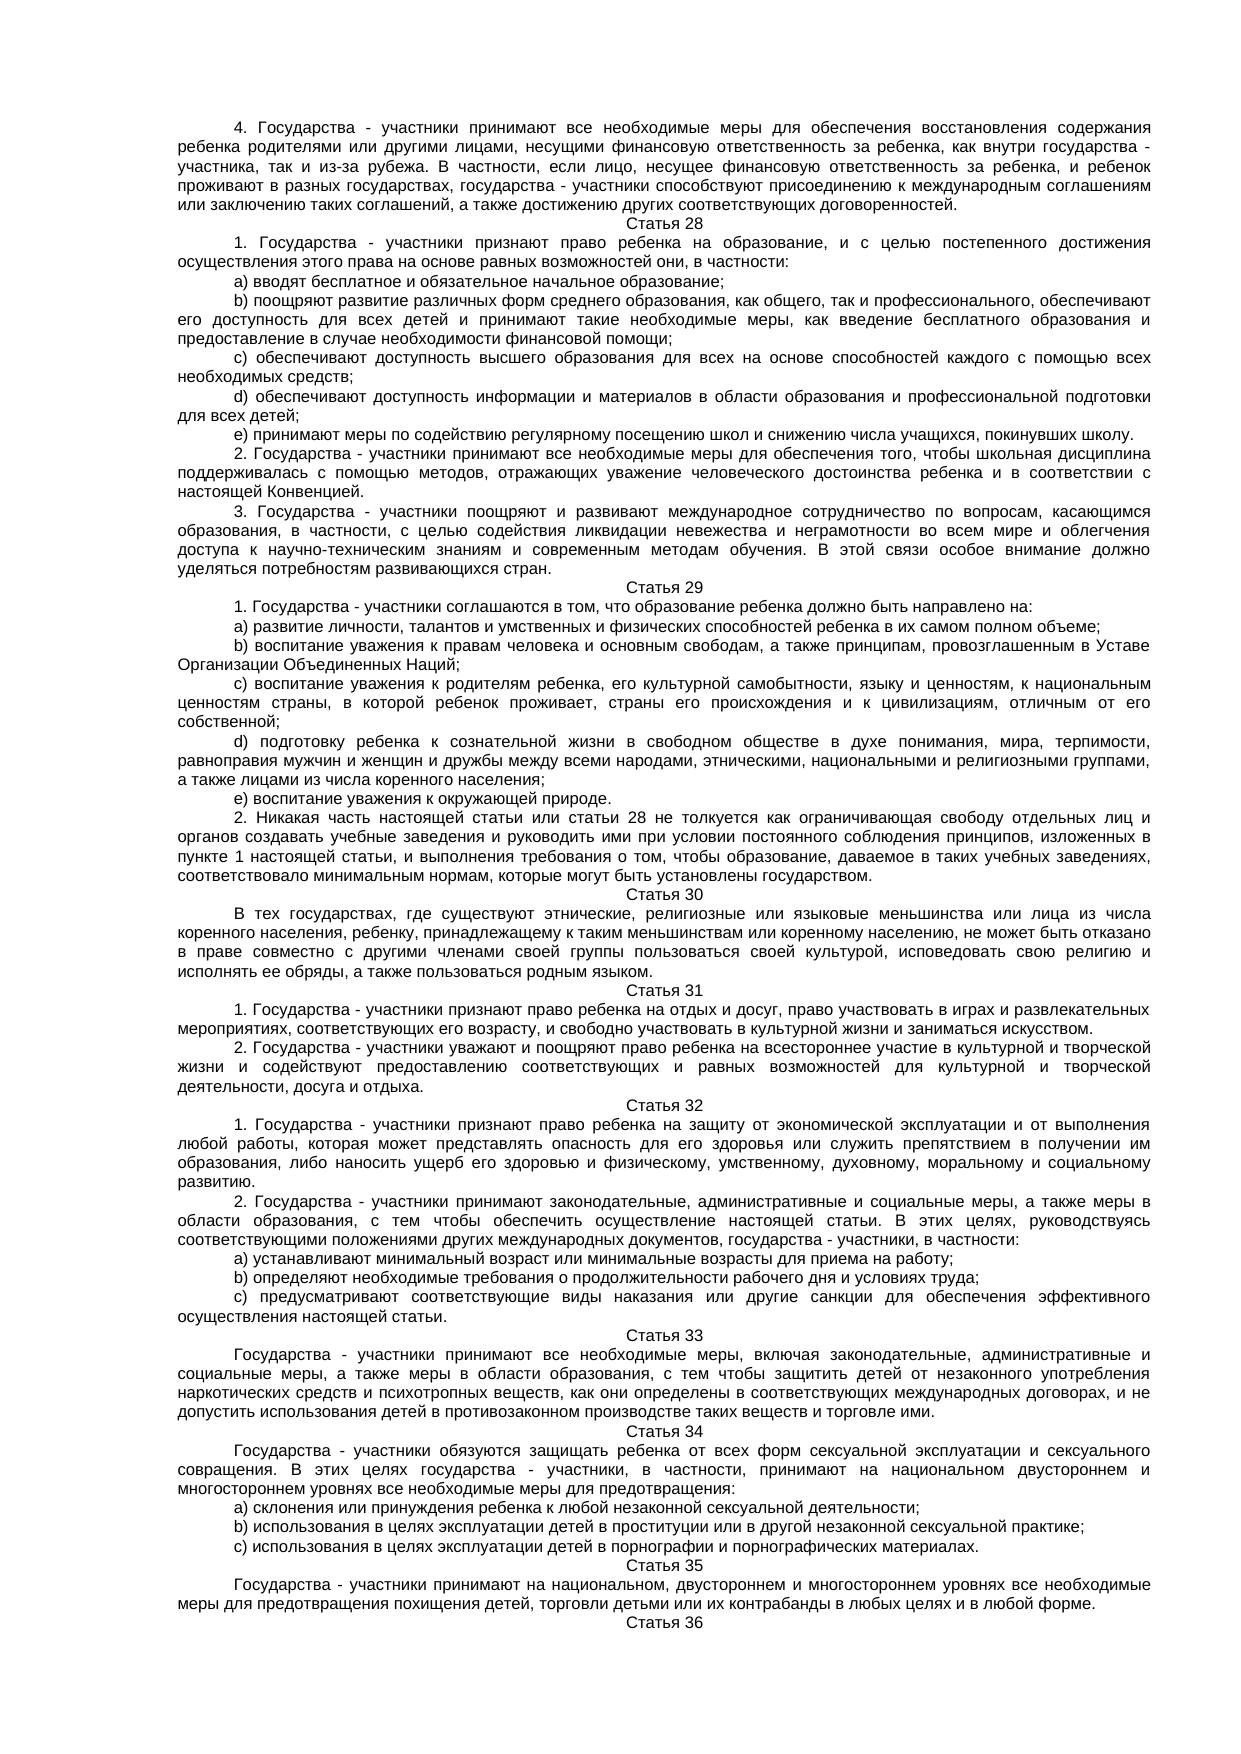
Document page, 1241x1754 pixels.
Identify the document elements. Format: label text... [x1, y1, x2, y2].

text Статья 29 [177, 578, 1152, 597]
text 1. Государства - участники соглашаются в том, что образование ребенка должно быть направлено на: [177, 597, 1152, 616]
text 3. Государства - участники поощряют и развивают международное сотрудничество по вопросам, касающимся образования, в частности, с целью содействия ликвидации невежества и неграмотности во всем мире и облегчения доступа к научно-техническим знаниям и современным методам обучения. В этой связи особое внимание должно уделяться потребностям развивающихся стран. [177, 501, 1152, 578]
text e) принимают меры по содействию регулярному посещению школ и снижению числа учащихся, покинувших школу. [177, 425, 1152, 444]
text c) использования в целях эксплуатации детей в порнографии и порнографических материалах. [177, 1536, 1152, 1556]
text e) воспитание уважения к окружающей природе. [177, 789, 1152, 808]
text Государства - участники обязуются защищать ребенка от всех форм сексуальной эксплуатации и сексуального совращения. В этих целях государства - участники, в частности, принимают на национальном двустороннем и многостороннем уровнях все необходимые меры для предотвращения: [177, 1441, 1152, 1498]
text 2. Государства - участники принимают законодательные, административные и социальные меры, а также меры в области образования, с тем чтобы обеспечить осуществление настоящей статьи. В этих целях, руководствуясь соответствующими положениями других международных документов, государства - участники, в частности: [177, 1191, 1152, 1249]
text a) вводят бесплатное и обязательное начальное образование; [177, 271, 1152, 291]
text b) определяют необходимые требования о продолжительности рабочего дня и условиях труда; [177, 1268, 1152, 1287]
text Статья 36 [177, 1613, 1152, 1632]
text a) склонения или принуждения ребенка к любой незаконной сексуальной деятельности; [177, 1498, 1152, 1517]
text b) поощряют развитие различных форм среднего образования, как общего, так и профессионального, обеспечивают его доступность для всех детей и принимают такие необходимые меры, как введение бесплатного образования и предоставление в случае необходимости финансовой помощи; [177, 291, 1152, 348]
text a) устанавливают минимальный возраст или минимальные возрасты для приема на работу; [177, 1249, 1152, 1268]
text c) предусматривают соответствующие виды наказания или другие санкции для обеспечения эффективного осуществления настоящей статьи. [177, 1287, 1152, 1326]
text 1. Государства - участники признают право ребенка на отдых и досуг, право участвовать в играх и развлекательных мероприятиях, соответствующих его возрасту, и свободно участвовать в культурной жизни и заниматься искусством. [177, 1000, 1152, 1038]
text d) обеспечивают доступность информации и материалов в области образования и профессиональной подготовки для всех детей; [177, 386, 1152, 425]
text В тех государствах, где существуют этнические, религиозные или языковые меньшинства или лица из числа коренного населения, ребенку, принадлежащему к таким меньшинствам или коренному населению, не может быть отказано в праве совместно с другими членами своей группы пользоваться своей культурой, исповедовать свою религию и исполнять ее обряды, а также пользоваться родным языком. [177, 904, 1152, 981]
text a) развитие личности, талантов и умственных и физических способностей ребенка в их самом полном объеме; [177, 616, 1152, 636]
text 1. Государства - участники признают право ребенка на образование, и с целью постепенного достижения осуществления этого права на основе равных возможностей они, в частности: [177, 233, 1152, 271]
text Статья 34 [177, 1421, 1152, 1441]
text Статья 33 [177, 1326, 1152, 1345]
text Статья 35 [177, 1556, 1152, 1575]
text c) воспитание уважения к родителям ребенка, его культурной самобытности, языку и ценностям, к национальным ценностям страны, в которой ребенок проживает, страны его происхождения и к цивилизациям, отличным от его собственной; [177, 674, 1152, 731]
text 2. Никакая часть настоящей статьи или статьи 28 не толкуется как ограничивающая свободу отдельных лиц и органов создавать учебные заведения и руководить ими при условии постоянного соблюдения принципов, изложенных в пункте 1 настоящей статьи, и выполнения требования о том, чтобы образование, даваемое в таких учебных заведениях, соответствовало минимальным нормам, которые могут быть установлены государством. [177, 808, 1152, 885]
text 2. Государства - участники принимают все необходимые меры для обеспечения того, чтобы школьная дисциплина поддерживалась с помощью методов, отражающих уважение человеческого достоинства ребенка и в соответствии с настоящей Конвенцией. [177, 444, 1152, 501]
text b) воспитание уважения к правам человека и основным свободам, а также принципам, провозглашенным в Уставе Организации Объединенных Наций; [177, 636, 1152, 674]
text Государства - участники принимают все необходимые меры, включая законодательные, административные и социальные меры, а также меры в области образования, с тем чтобы защитить детей от незаконного употребления наркотических средств и психотропных веществ, как они определены в соответствующих международных договорах, и не допустить использования детей в противозаконном производстве таких веществ и торговле ими. [177, 1345, 1152, 1421]
text Статья 32 [177, 1096, 1152, 1115]
text 4. Государства - участники принимают все необходимые меры для обеспечения восстановления содержания ребенка родителями или другими лицами, несущими финансовую ответственность за ребенка, как внутри государства - участника, так и из-за рубежа. В частности, если лицо, несущее финансовую ответственность за ребенка, и ребенок проживают в разных государствах, государства - участники способствуют присоединению к международным соглашениям или заключению таких соглашений, а также достижению других соответствующих договоренностей. [177, 118, 1152, 214]
text Государства - участники принимают на национальном, двустороннем и многостороннем уровнях все необходимые меры для предотвращения похищения детей, торговли детьми или их контрабанды в любых целях и в любой форме. [177, 1575, 1152, 1613]
text Статья 30 [177, 885, 1152, 904]
text Статья 28 [177, 214, 1152, 233]
text c) обеспечивают доступность высшего образования для всех на основе способностей каждого с помощью всех необходимых средств; [177, 348, 1152, 386]
text d) подготовку ребенка к сознательной жизни в свободном обществе в духе понимания, мира, терпимости, равноправия мужчин и женщин и дружбы между всеми народами, этническими, национальными и религиозными группами, а также лицами из числа коренного населения; [177, 731, 1152, 789]
text b) использования в целях эксплуатации детей в проституции или в другой незаконной сексуальной практике; [177, 1517, 1152, 1536]
text 2. Государства - участники уважают и поощряют право ребенка на всестороннее участие в культурной и творческой жизни и содействуют предоставлению соответствующих и равных возможностей для культурной и творческой деятельности, досуга и отдыха. [177, 1038, 1152, 1096]
text 1. Государства - участники признают право ребенка на защиту от экономической эксплуатации и от выполнения любой работы, которая может представлять опасность для его здоровья или служить препятствием в получении им образования, либо наносить ущерб его здоровью и физическому, умственному, духовному, моральному и социальному развитию. [177, 1115, 1152, 1191]
text Статья 31 [177, 981, 1152, 1000]
